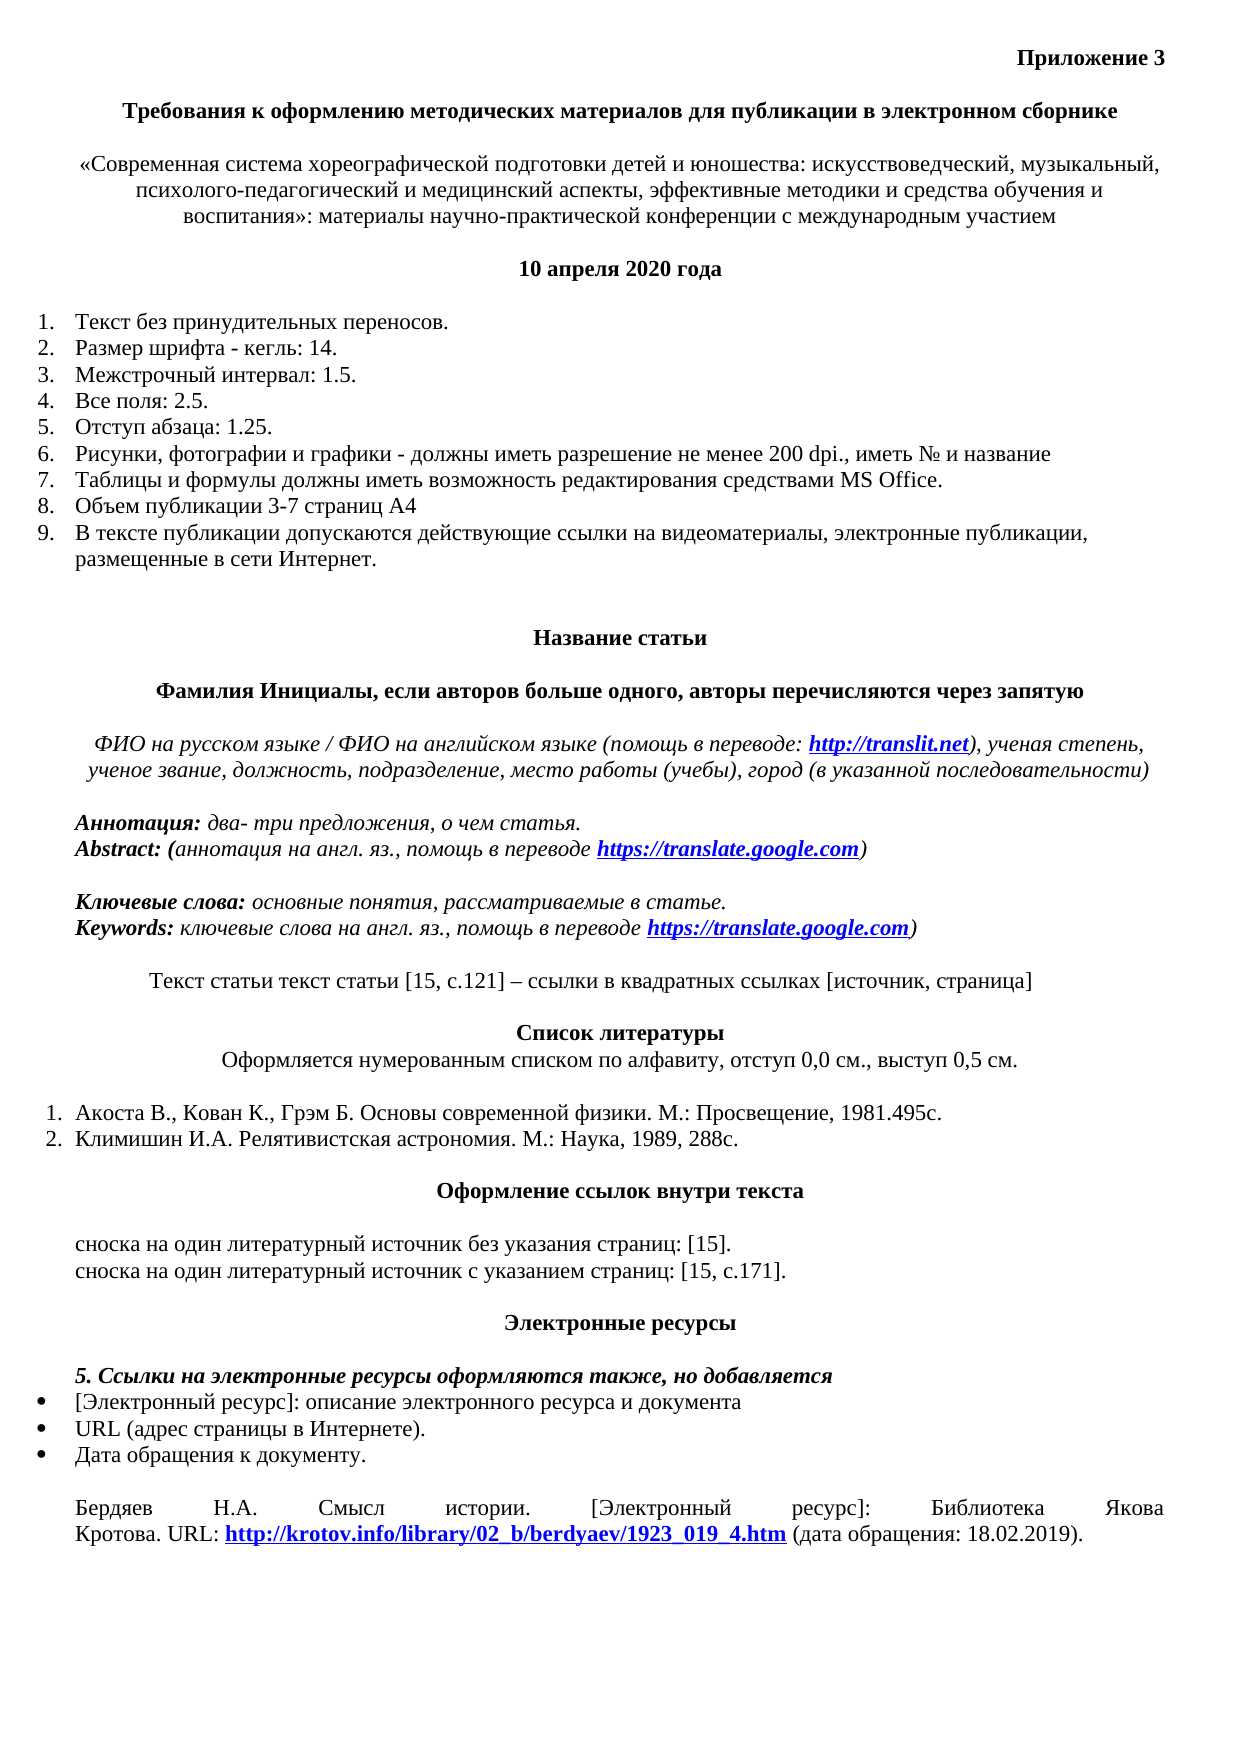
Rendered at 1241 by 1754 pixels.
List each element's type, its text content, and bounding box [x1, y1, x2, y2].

list Дата обращения к документу. [37, 1441, 1165, 1467]
text Ключевые слова: основные понятия, рассматриваемые в статье. [75, 888, 1165, 914]
text 10 апреля 2020 года [75, 255, 1165, 282]
list URL (адрес страницы в Интернете). [37, 1415, 1165, 1441]
list В тексте публикации допускаются действующие ссылки на видеоматериалы, электронные публикации, размещенные в сети Интернет. [37, 519, 1165, 571]
text Keywords: ключевые слова на англ. яз., помощь в переводе https://translate.google.com) [75, 914, 1165, 940]
list Все поля: 2.5. [37, 387, 1165, 413]
text «Современная система хореографической подготовки детей и юношества: искусствоведческий, музыкальный, психолого-педагогический и медицинский аспекты, эффективные методики и средства обучения и воспитания»: материалы научно-практической конференции с международным участием [75, 150, 1165, 229]
text ФИО на русском языке / ФИО на английском языке (помощь в переводе: http://translit.net), ученая степень, ученое звание, должность, подразделение, место работы (учебы), город (в указанной последовательности) [75, 729, 1165, 782]
text Фамилия Инициалы, если авторов больше одного, авторы перечисляются через запятую [75, 677, 1165, 703]
text Бердяев Н.А. Смысл истории. [Электронный ресурс]: Библиотека Якова Кротова. URL: http://krotov.info/library/02_b/berdyaev/1923_019_4.htm (дата обращения: 18.02.2019). [75, 1494, 1165, 1547]
list Размер шрифта - кегль: 14. [37, 334, 1165, 361]
list Таблицы и формулы должны иметь возможность редактирования средствами MS Office. [37, 466, 1165, 492]
list Объем публикации 3-7 страниц А4 [37, 492, 1165, 519]
text Оформляется нумерованным списком по алфавиту, отступ 0,0 см., выступ 0,5 см. [75, 1046, 1165, 1072]
text сноска на один литературный источник с указанием страниц: [15, с.171]. [75, 1257, 1165, 1283]
list Акоста В., Кован К., Грэм Б. Основы современной физики. М.: Просвещение, 1981.495с. [45, 1098, 1165, 1125]
text Электронные ресурсы [75, 1309, 1165, 1336]
text Название статьи [75, 624, 1165, 651]
list Климишин И.А. Релятивистская астрономия. М.: Наука, 1989, 288с. [45, 1125, 1165, 1151]
list Отступ абзаца: 1.25. [37, 413, 1165, 440]
text сноска на один литературный источник без указания страниц: [15]. [75, 1230, 1165, 1257]
text Аннотация: два- три предложения, о чем статья. [75, 809, 1165, 835]
text Требования к оформлению методических материалов для публикации в электронном сборнике [75, 97, 1165, 123]
list [Электронный ресурс]: описание электронного ресурса и документа [37, 1388, 1165, 1415]
text 5. Ссылки на электронные ресурсы оформляются также, но добавляется [75, 1362, 1165, 1388]
list Межстрочный интервал: 1.5. [37, 361, 1165, 387]
text Оформление ссылок внутри текста [75, 1178, 1165, 1204]
list Рисунки, фотографии и графики - должны иметь разрешение не менее 200 dpi., иметь № и название [37, 440, 1165, 466]
text Текст статьи текст статьи [15, с.121] – ссылки в квадратных ссылках [источник, страница] [75, 967, 1165, 993]
text Abstract: (аннотация на англ. яз., помощь в переводе https://translate.google.com) [75, 835, 1165, 861]
text Приложение 3 [75, 44, 1165, 71]
text Список литературы [75, 1019, 1165, 1046]
list Текст без принудительных переносов. [37, 308, 1165, 334]
